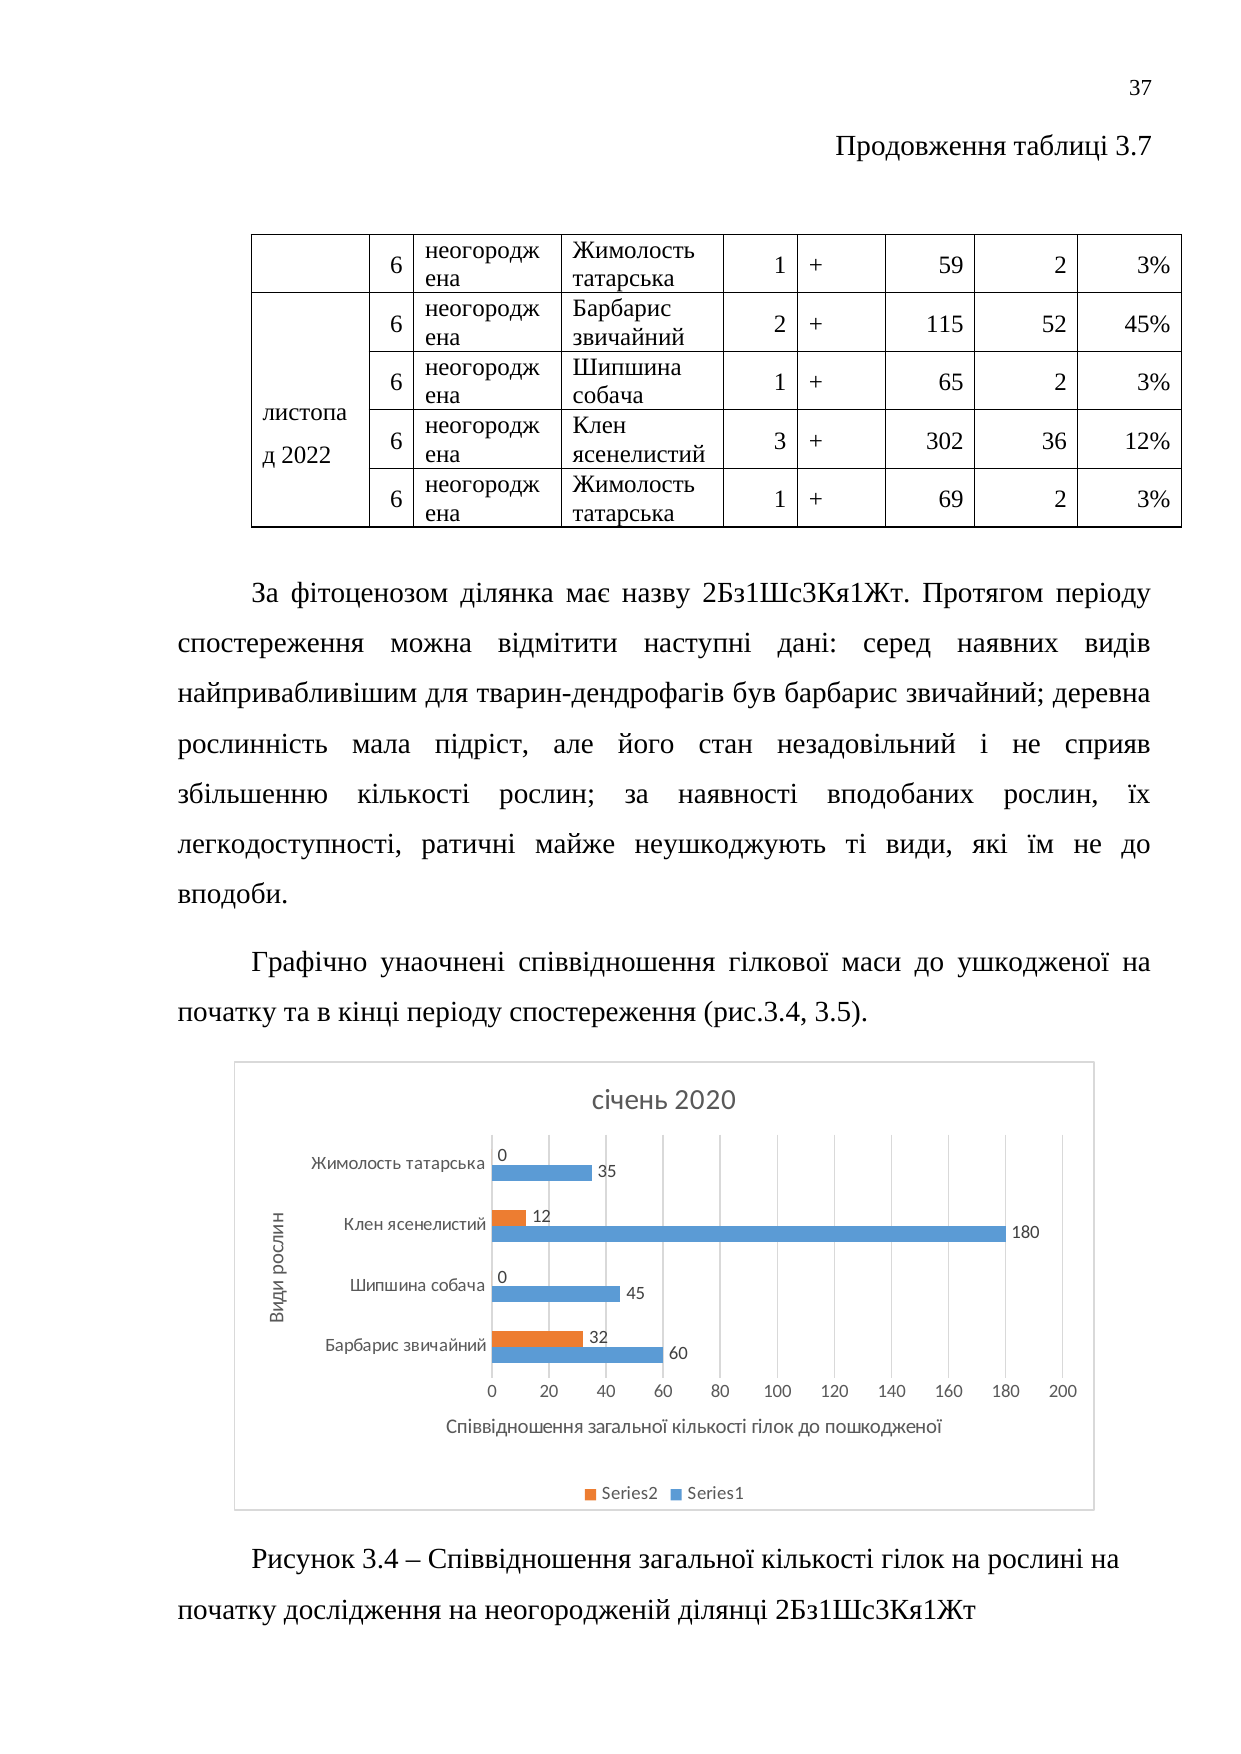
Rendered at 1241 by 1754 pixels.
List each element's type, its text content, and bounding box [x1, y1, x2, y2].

table_cell 52 [975, 293, 1077, 351]
text Графічно унаочнені співвідношення гілкової маси до ушкодженої на початку та в кінці періоду спостереження (рис.3.4, 3.5). [177, 944, 1152, 1027]
table_cell Клен ясенелистий [562, 410, 723, 468]
table_header 6 [370, 235, 413, 292]
table_cell 115 [886, 293, 974, 351]
table_cell + [798, 410, 885, 468]
table_header 2 [975, 235, 1077, 292]
table_cell 3% [1078, 469, 1181, 526]
table_cell 6 [370, 410, 413, 468]
table_cell неогороджена [414, 352, 561, 409]
table_cell 2 [975, 352, 1077, 409]
table_cell 6 [370, 469, 413, 526]
table_cell неогороджена [414, 293, 561, 351]
table_cell 45% [1078, 293, 1181, 351]
table_header 3% [1078, 235, 1181, 292]
table_cell 69 [886, 469, 974, 526]
table_cell + [798, 293, 885, 351]
table_header [252, 235, 369, 292]
table_cell Жимолость татарська [562, 469, 723, 526]
text Рисунок 3.4 – Співвідношення загальної кількості гілок на рослині на початку дослідження на неогородженій ділянці 2Бз1Шс3Кя1Жт [177, 1542, 1152, 1625]
table_header 59 [886, 235, 974, 292]
table_cell 3% [1078, 352, 1181, 409]
table_cell 6 [370, 352, 413, 409]
table_cell 302 [886, 410, 974, 468]
text За фітоценозом ділянка має назву 2Бз1Шс3Кя1Жт. Протягом періоду спостереження можна відмітити наступні дані: серед наявних видів найпривабливішим для тварин-дендрофагів був барбарис звичайний; деревна рослинність мала підріст, але його стан незадовільний і не сприяв збільшенню кількості рослин; за наявності вподобаних рослин, їх легкодоступності, ратичні майже неушкоджують ті види, які їм не до вподоби. [177, 575, 1152, 910]
table_cell 1 [724, 469, 797, 526]
table_header Жимолость татарська [562, 235, 723, 292]
table_header 1 [724, 235, 797, 292]
table_cell 6 [370, 293, 413, 351]
table_cell 12% [1078, 410, 1181, 468]
table_header неогороджена [414, 235, 561, 292]
table_cell 3 [724, 410, 797, 468]
table_cell 1 [724, 352, 797, 409]
table_cell 2 [724, 293, 797, 351]
table_cell листопад 2022 [252, 293, 369, 526]
table_cell 2 [975, 469, 1077, 526]
table_cell Шипшина собача [562, 352, 723, 409]
table_cell неогороджена [414, 469, 561, 526]
table_cell 65 [886, 352, 974, 409]
table_header + [798, 235, 885, 292]
table_cell 36 [975, 410, 1077, 468]
table_cell Барбарис звичайний [562, 293, 723, 351]
text Продовження таблиці 3.7 [177, 128, 1152, 162]
table_cell неогороджена [414, 410, 561, 468]
table_cell + [798, 469, 885, 526]
table_cell + [798, 352, 885, 409]
